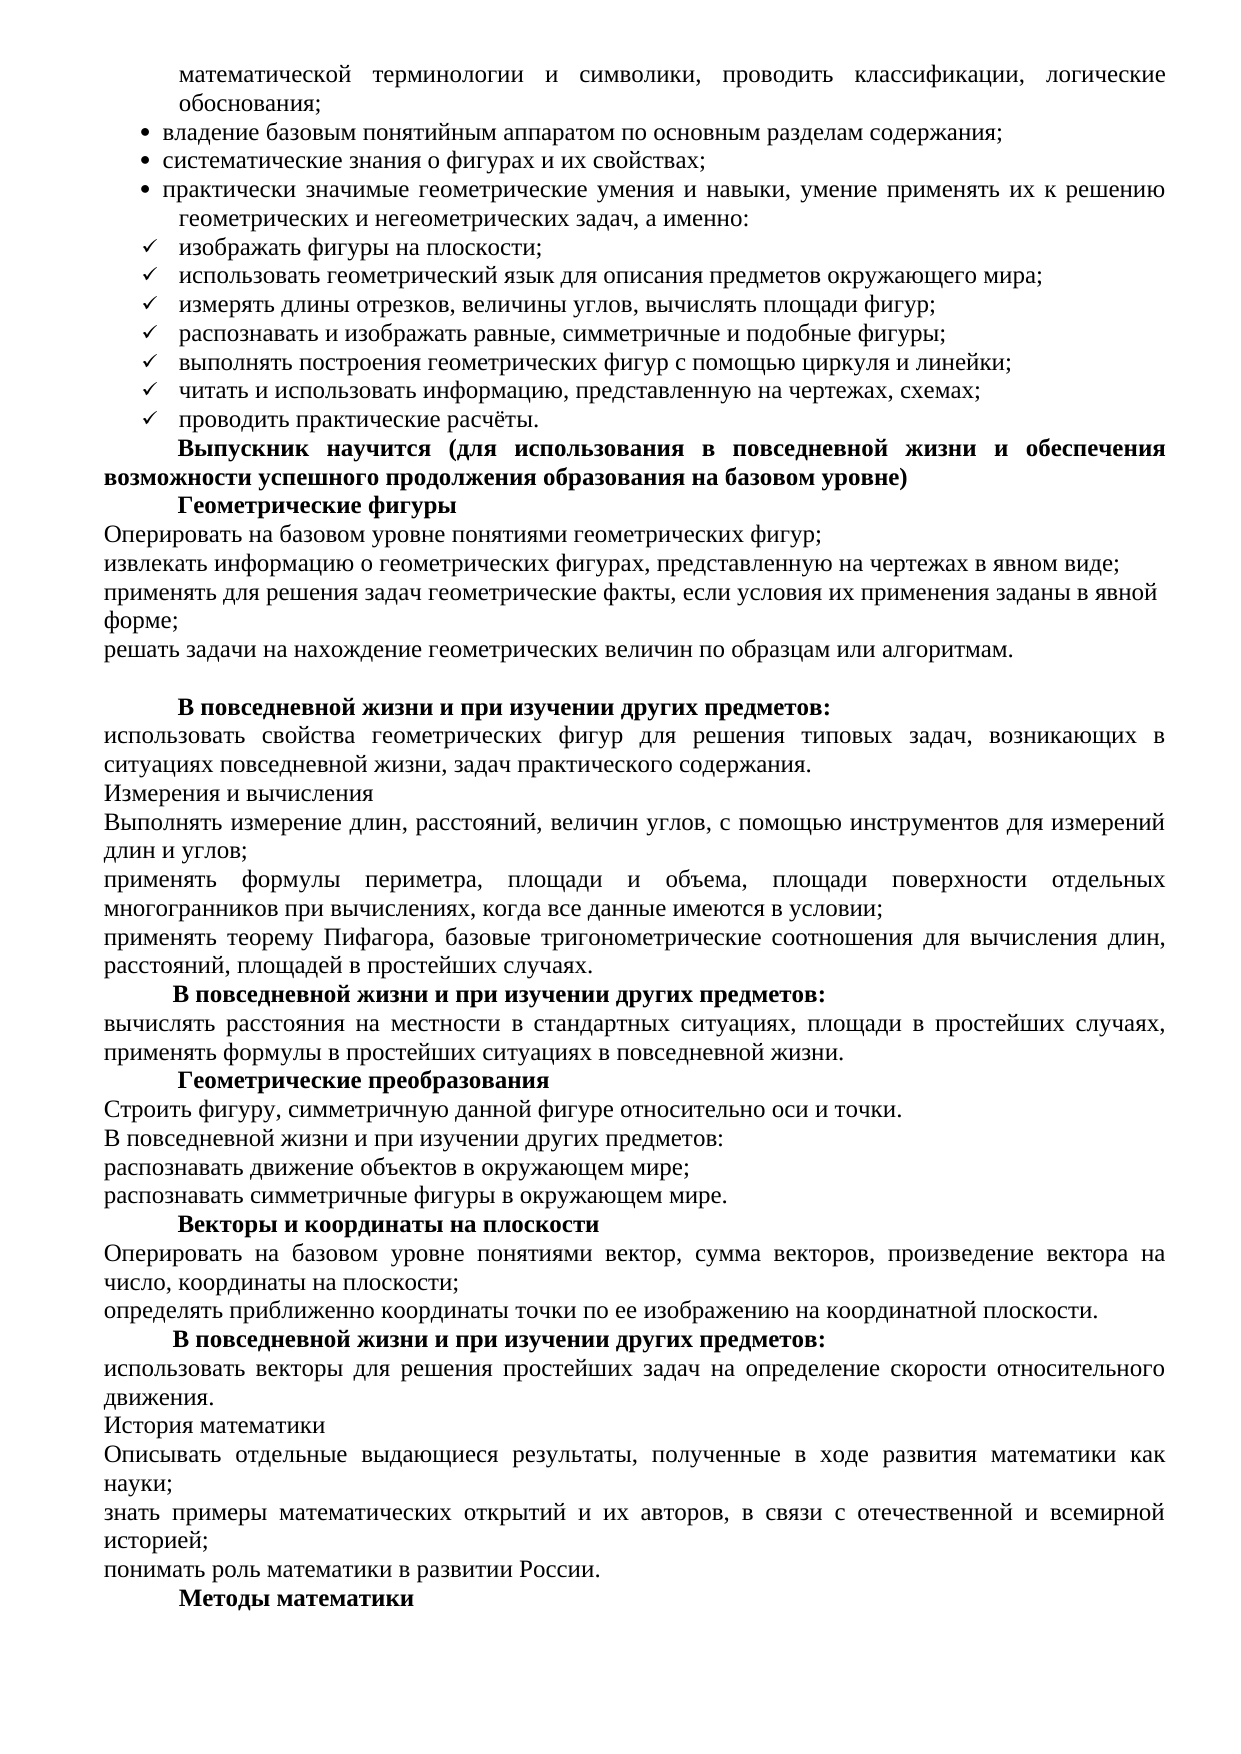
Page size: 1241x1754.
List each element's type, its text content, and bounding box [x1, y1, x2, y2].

text Описывать отдельные выдающиеся результаты, полученные в ходе развития математики как науки; [103, 1439, 1167, 1497]
text В повседневной жизни и при изучении других предметов: [103, 1324, 1167, 1353]
text знать примеры математических открытий и их авторов, в связи с отечественной и всемирной историей; [103, 1497, 1167, 1554]
text вычислять расстояния на местности в стандартных ситуациях, площади в простейших случаях, применять формулы в простейших ситуациях в повседневной жизни. [103, 1008, 1167, 1065]
text Векторы и координаты на плоскости [103, 1209, 1167, 1238]
text решать задачи на нахождение геометрических величин по образцам или алгоритмам. [103, 634, 1167, 663]
text В повседневной жизни и при изучении других предметов: [103, 1123, 1167, 1152]
list систематические знания о фигурах и их свойствах; [141, 145, 1167, 174]
list владение базовым понятийным аппаратом по основным разделам содержания; [141, 117, 1167, 145]
text В повседневной жизни и при изучении других предметов: [103, 692, 1167, 720]
text Методы математики [103, 1583, 1167, 1612]
text Выполнять измерение длин, расстояний, величин углов, с помощью инструментов для измерений длин и углов; [103, 807, 1167, 864]
text понимать роль математики в развитии России. [103, 1554, 1167, 1583]
text извлекать информацию о геометрических фигурах, представленную на чертежах в явном виде; [103, 548, 1167, 577]
text Оперировать на базовом уровне понятиями вектор, сумма векторов, произведение вектора на число, координаты на плоскости; [103, 1238, 1167, 1295]
text История математики [103, 1410, 1167, 1439]
text Выпускник научится (для использования в повседневной жизни и обеспечения возможности успешного продолжения образования на базовом уровне) [103, 433, 1167, 490]
text использовать векторы для решения простейших задач на определение скорости относительного движения. [103, 1353, 1167, 1410]
list изображать фигуры на плоскости; [141, 232, 1167, 260]
list использовать геометрический язык для описания предметов окружающего мира; [141, 260, 1167, 289]
list распознавать и изображать равные, симметричные и подобные фигуры; [141, 318, 1167, 347]
list измерять длины отрезков, величины углов, вычислять площади фигур; [141, 289, 1167, 318]
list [141, 59, 1167, 117]
text Оперировать на базовом уровне понятиями геометрических фигур; [103, 519, 1167, 548]
text распознавать симметричные фигуры в окружающем мире. [103, 1180, 1167, 1209]
text Геометрические преобразования [103, 1065, 1167, 1094]
text применять теорему Пифагора, базовые тригонометрические соотношения для вычисления длин, расстояний, площадей в простейших случаях. [103, 922, 1167, 979]
text использовать свойства геометрических фигур для решения типовых задач, возникающих в ситуациях повседневной жизни, задач практического содержания. [103, 720, 1167, 778]
list проводить практические расчёты. [141, 404, 1167, 433]
text применять формулы периметра, площади и объема, площади поверхности отдельных многогранников при вычислениях, когда все данные имеются в условии; [103, 864, 1167, 922]
text применять для решения задач геометрические факты, если условия их применения заданы в явной форме; [103, 577, 1167, 634]
text определять приближенно координаты точки по ее изображению на координатной плоскости. [103, 1295, 1167, 1324]
text В повседневной жизни и при изучении других предметов: [103, 979, 1167, 1008]
list читать и использовать информацию, представленную на чертежах, схемах; [141, 375, 1167, 404]
text Строить фигуру, симметричную данной фигуре относительно оси и точки. [103, 1094, 1167, 1123]
list практически значимые геометрические умения и навыки, умение применять их к решению геометрических и негеометрических задач, а именно: [141, 174, 1167, 232]
text Измерения и вычисления [103, 778, 1167, 807]
text распознавать движение объектов в окружающем мире; [103, 1152, 1167, 1180]
list выполнять построения геометрических фигур с помощью циркуля и линейки; [141, 347, 1167, 375]
text Геометрические фигуры [103, 490, 1167, 519]
